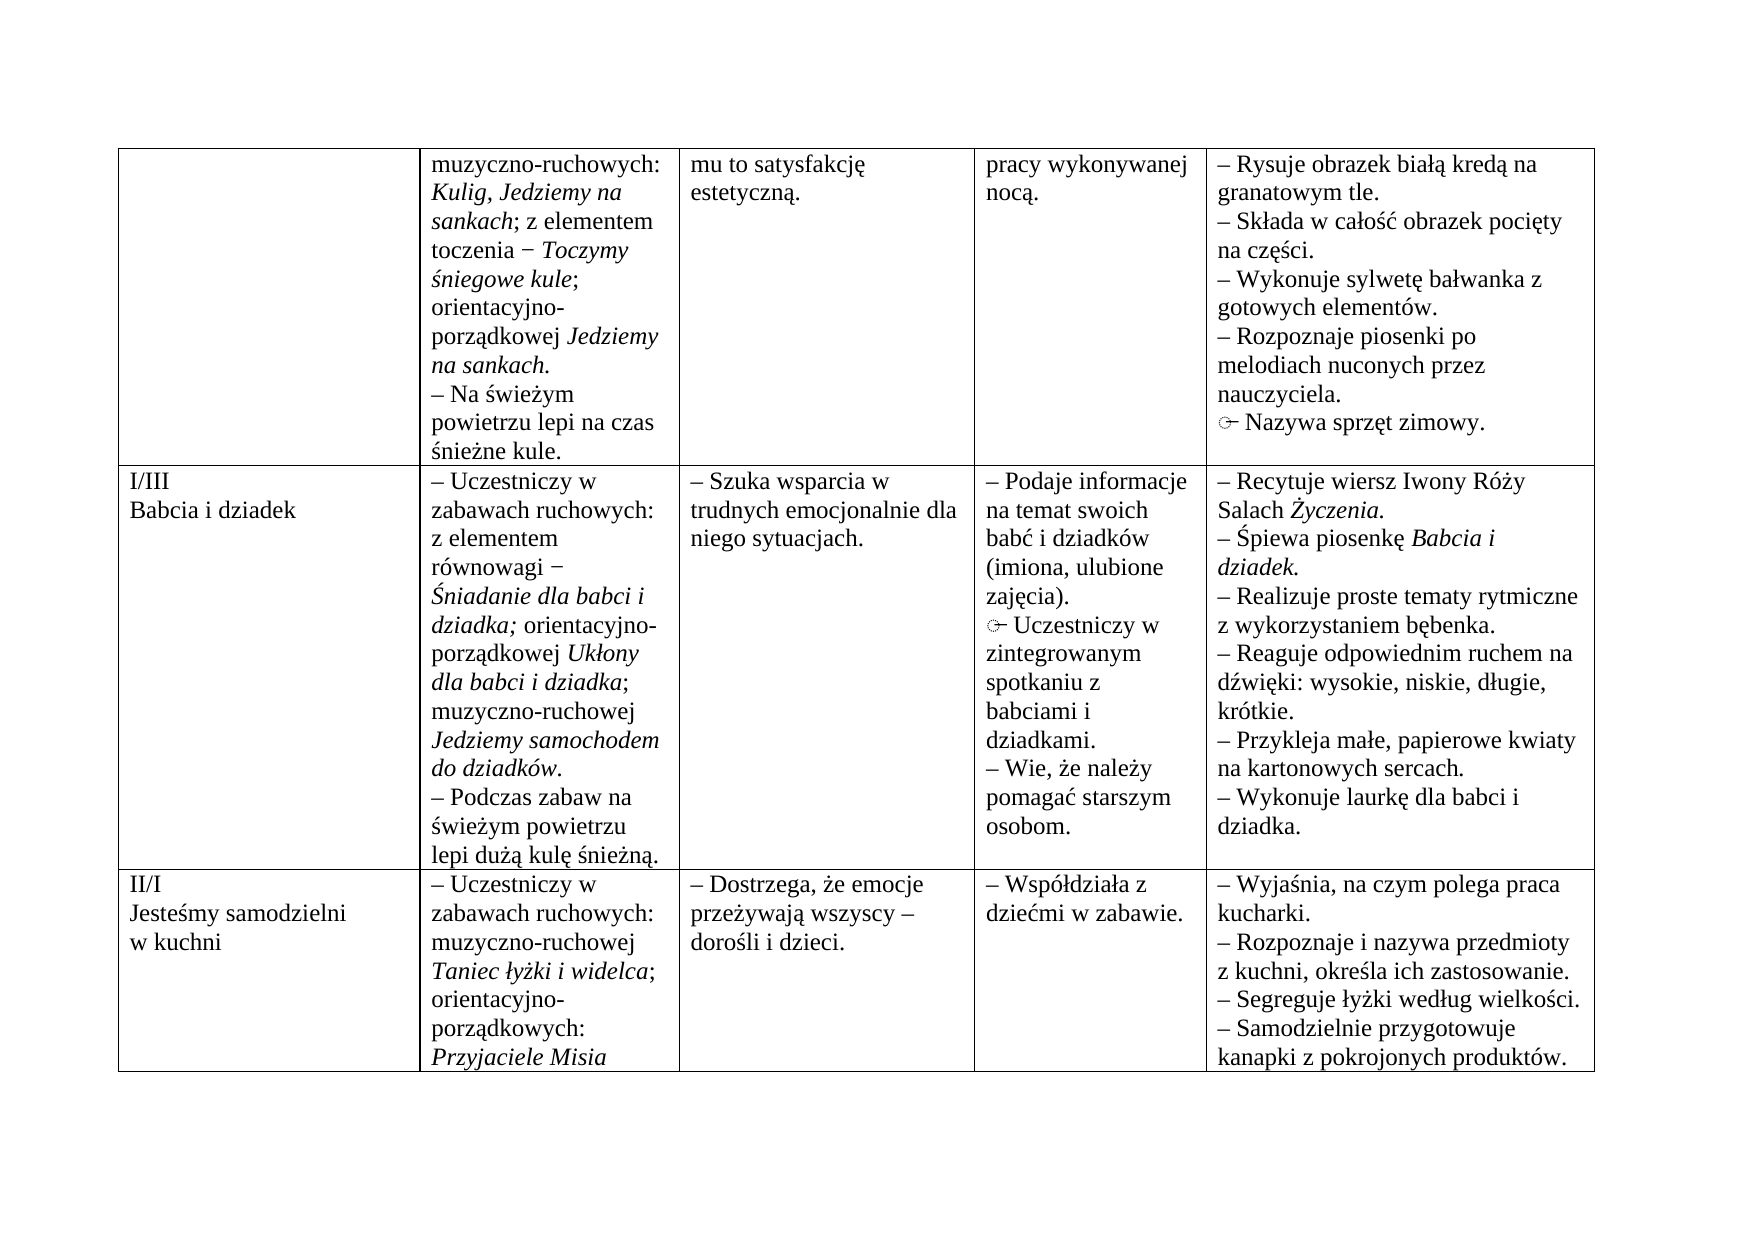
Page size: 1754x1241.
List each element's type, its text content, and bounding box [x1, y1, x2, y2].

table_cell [680, 149, 974, 465]
table_cell – Recytuje wiersz Iwony Róży Salach Życzenia. – Śpiewa piosenkę Babcia i dziadek. – Realizuje proste tematy rytmiczne z wykorzystaniem bębenka. – Reaguje odpowiednim ruchem na dźwięki: wysokie, niskie, długie, krótkie. – Przykleja małe, papierowe kwiaty na kartonowych sercach. – Wykonuje laurkę dla babci i dziadka. [1207, 466, 1594, 868]
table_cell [975, 149, 1206, 465]
table_cell I/III Babcia i dziadek [119, 466, 419, 868]
table_cell – Szuka wsparcia w trudnych emocjonalnie dla niego sytuacjach. [680, 466, 974, 868]
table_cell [1207, 149, 1594, 465]
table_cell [119, 870, 419, 1071]
table_cell – Podaje informacje na temat swoich babć i dziadków (imiona, ulubione zajęcia). ̶ Uczestniczy w zintegrowanym spotkaniu z babciami i dziadkami. – Wie, że należy pomagać starszym osobom. [975, 466, 1206, 868]
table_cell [421, 149, 679, 465]
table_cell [421, 870, 679, 1071]
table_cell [119, 149, 419, 465]
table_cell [1207, 870, 1594, 1071]
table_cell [975, 870, 1206, 1071]
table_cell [680, 870, 974, 1071]
table_cell – Uczestniczy w zabawach ruchowych: z elementem równowagi − Śniadanie dla babci i dziadka; orientacyjno-porządkowej Ukłony dla babci i dziadka; muzyczno-ruchowej Jedziemy samochodem do dziadków. – Podczas zabaw na świeżym powietrzu lepi dużą kulę śnieżną. [421, 466, 679, 868]
